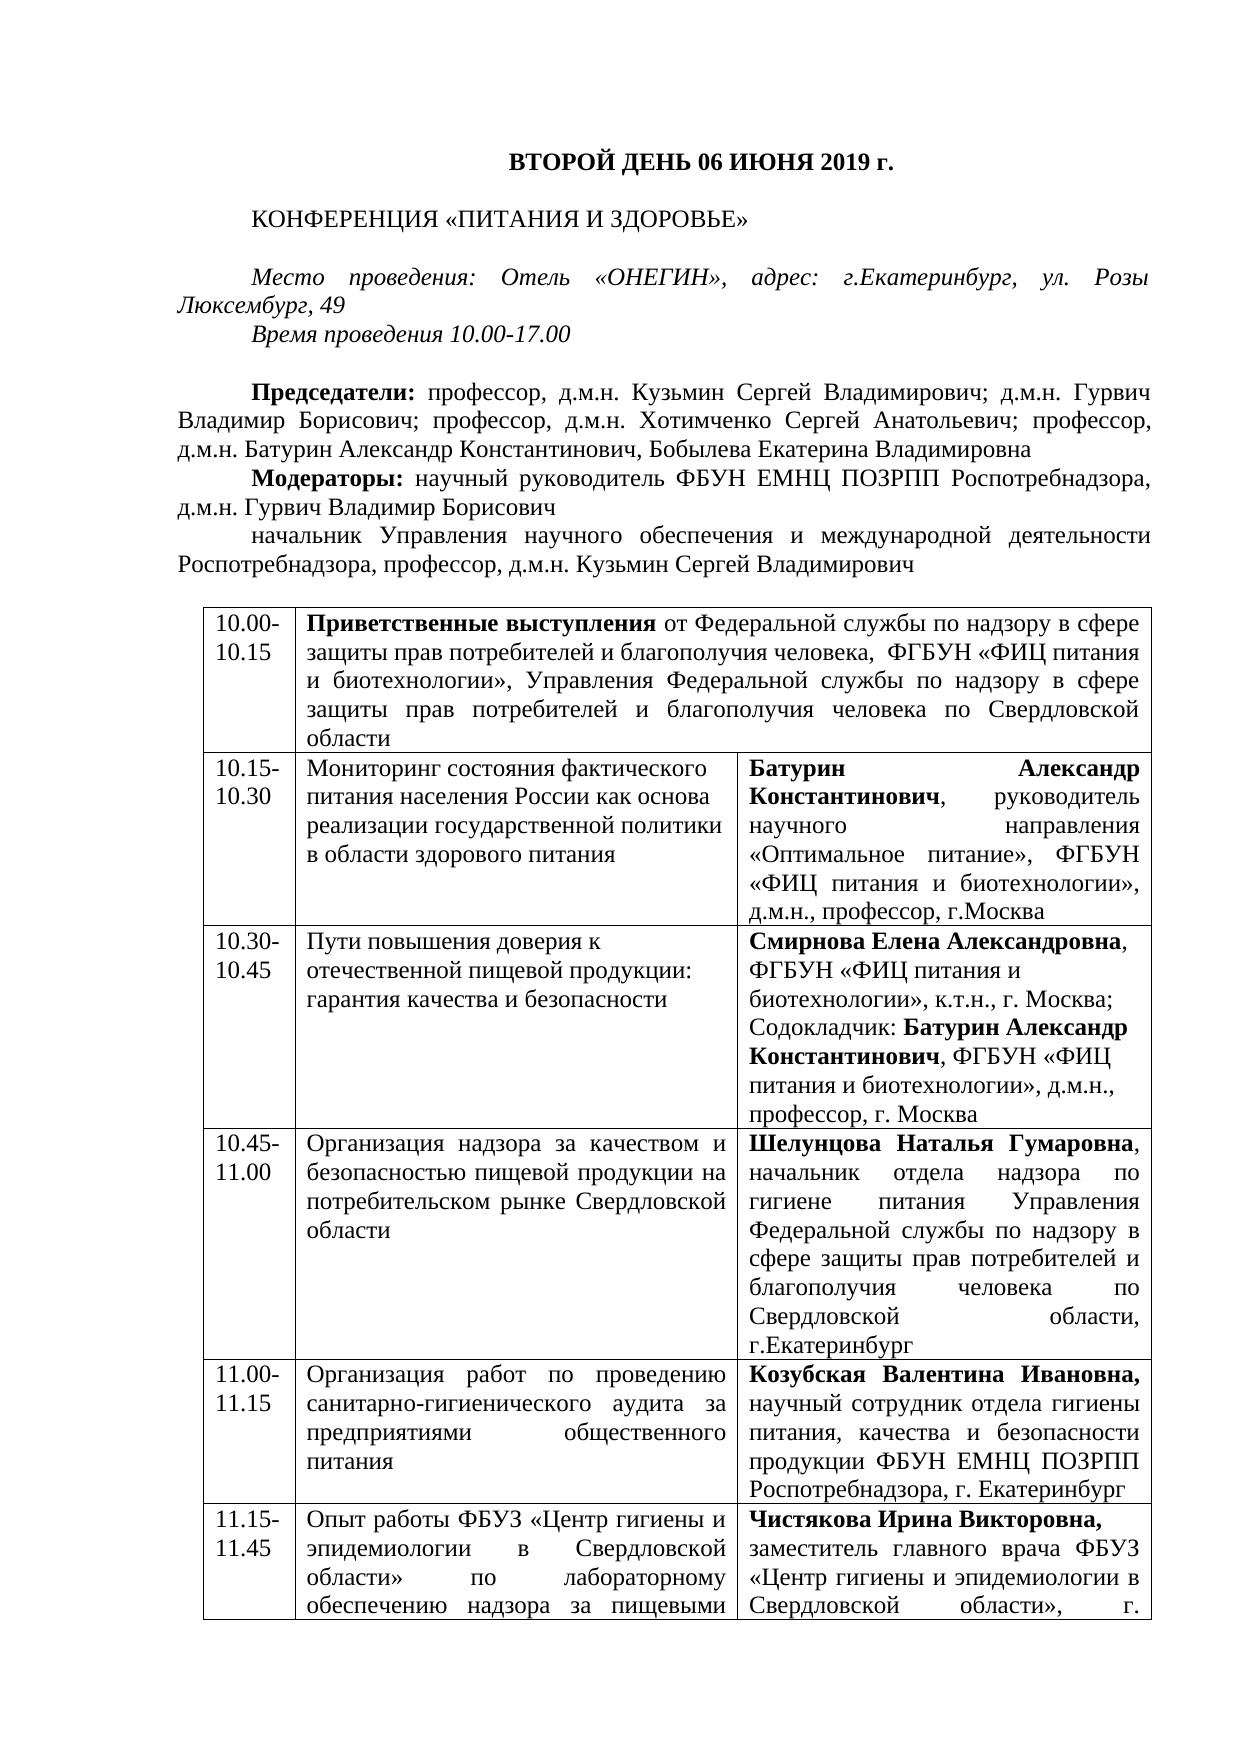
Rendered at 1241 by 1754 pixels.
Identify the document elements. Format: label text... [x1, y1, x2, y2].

table_cell 11.15-11.45 [204, 1504, 295, 1619]
table_cell Батурин Александр Константинович, руководитель научного направления «Оптимальное питание», ФГБУН «ФИЦ питания и биотехнологии», д.м.н., профессор, г.Москва [738, 753, 1151, 925]
text ВТОРОЙ ДЕНЬ 06 ИЮНЯ 2019 г. [177, 147, 1152, 176]
table_cell Мониторинг состояния фактического питания населения России как основа реализации государственной политики в области здорового питания [296, 753, 737, 925]
table_cell Козубская Валентина Ивановна, научный сотрудник отдела гигиены питания, качества и безопасности продукции ФБУН ЕМНЦ ПОЗРПП Роспотребнадзора, г. Екатеринбург [738, 1360, 1151, 1503]
table_header Приветственные выступления от Федеральной службы по надзору в сфере защиты прав потребителей и благополучия человека, ФГБУН «ФИЦ питания и биотехнологии», Управления Федеральной службы по надзору в сфере защиты прав потребителей и благополучия человека по Свердловской области [296, 608, 1151, 752]
text КОНФЕРЕНЦИЯ «ПИТАНИЯ И ЗДОРОВЬЕ» [177, 204, 1152, 233]
text Модераторы: научный руководитель ФБУН ЕМНЦ ПОЗРПП Роспотребнадзора, д.м.н. Гурвич Владимир Борисович [177, 463, 1152, 521]
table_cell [296, 1504, 737, 1619]
table_cell 10.15-10.30 [204, 753, 295, 925]
table_cell 10.45-11.00 [204, 1129, 295, 1358]
table_cell Смирнова Елена Александровна, ФГБУН «ФИЦ питания и биотехнологии», к.т.н., г. Москва; Содокладчик: Батурин Александр Константинович, ФГБУН «ФИЦ питания и биотехнологии», д.м.н., профессор, г. Москва [738, 926, 1151, 1127]
text Председатели: профессор, д.м.н. Кузьмин Сергей Владимирович; д.м.н. Гурвич Владимир Борисович; профессор, д.м.н. Хотимченко Сергей Анатольевич; профессор, д.м.н. Батурин Александр Константинович, Бобылева Екатерина Владимировна [177, 377, 1152, 463]
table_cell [738, 1504, 1151, 1619]
table_cell Шелунцова Наталья Гумаровна, начальник отдела надзора по гигиене питания Управления Федеральной службы по надзору в сфере защиты прав потребителей и благополучия человека по Свердловской области, г.Екатеринбург [738, 1129, 1151, 1358]
table_cell 11.00-11.15 [204, 1360, 295, 1503]
table_cell Пути повышения доверия к отечественной пищевой продукции: гарантия качества и безопасности [296, 926, 737, 1127]
text Время проведения 10.00-17.00 [177, 319, 1152, 348]
table_cell 10.30-10.45 [204, 926, 295, 1127]
table_cell Организация надзора за качеством и безопасностью пищевой продукции на потребительском рынке Свердловской области [296, 1129, 737, 1358]
text начальник Управления научного обеспечения и международной деятельности Роспотребнадзора, профессор, д.м.н. Кузьмин Сергей Владимирович [177, 521, 1152, 578]
table_header 10.00-10.15 [204, 608, 295, 752]
text Место проведения: Отель «ОНЕГИН», адрес: г.Екатеринбург, ул. Розы Люксембург, 49 [177, 262, 1152, 319]
table_cell Организация работ по проведению санитарно-гигиенического аудита за предприятиями общественного питания [296, 1360, 737, 1503]
